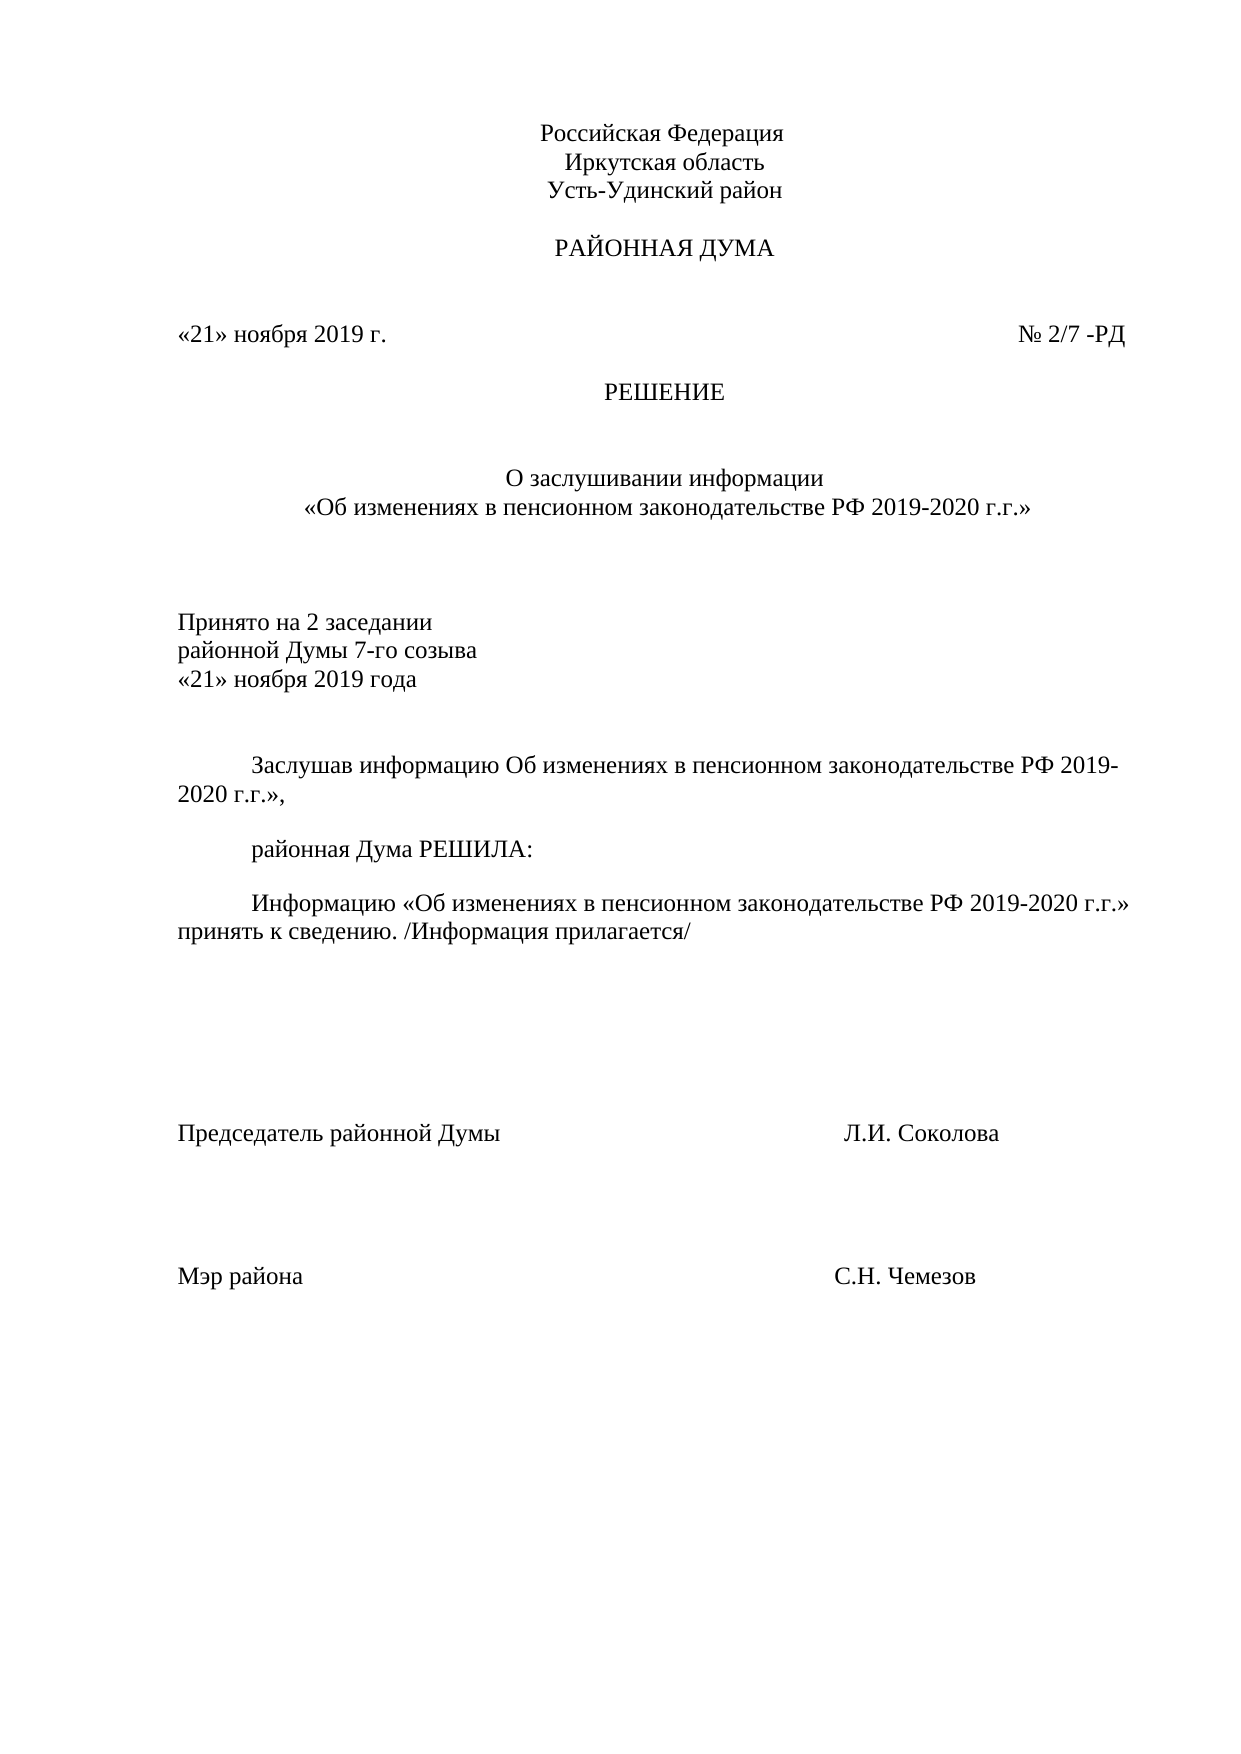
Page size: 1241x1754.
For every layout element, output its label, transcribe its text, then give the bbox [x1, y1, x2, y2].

text «Об изменениях в пенсионном законодательстве РФ 2019-2020 г.г.» [177, 492, 1152, 521]
text Принято на 2 заседании [177, 607, 1152, 636]
text Иркутская область [177, 147, 1152, 176]
text Российская Федерация [177, 118, 1152, 147]
text «21» ноября 2019 г. № 2/7 -РД [177, 319, 1152, 348]
text О заслушивании информации [177, 463, 1152, 492]
text Мэр района С.Н. Чемезов [177, 1261, 1152, 1290]
text районная Дума РЕШИЛА: [177, 837, 1152, 862]
text Усть-Удинский район [177, 176, 1152, 204]
text районной Думы 7-го созыва [177, 636, 1152, 664]
text РАЙОННАЯ ДУМА [177, 233, 1152, 262]
text РЕШЕНИЕ [177, 377, 1152, 406]
text Заслушав информацию Об изменениях в пенсионном законодательстве РФ 2019-2020 г.г.», [177, 751, 1152, 808]
text «21» ноября 2019 года [177, 664, 1152, 693]
text Информацию «Об изменениях в пенсионном законодательстве РФ 2019-2020 г.г.» принять к сведению. /Информация прилагается/ [177, 888, 1152, 945]
text Председатель районной Думы Л.И. Соколова [177, 1118, 1152, 1146]
